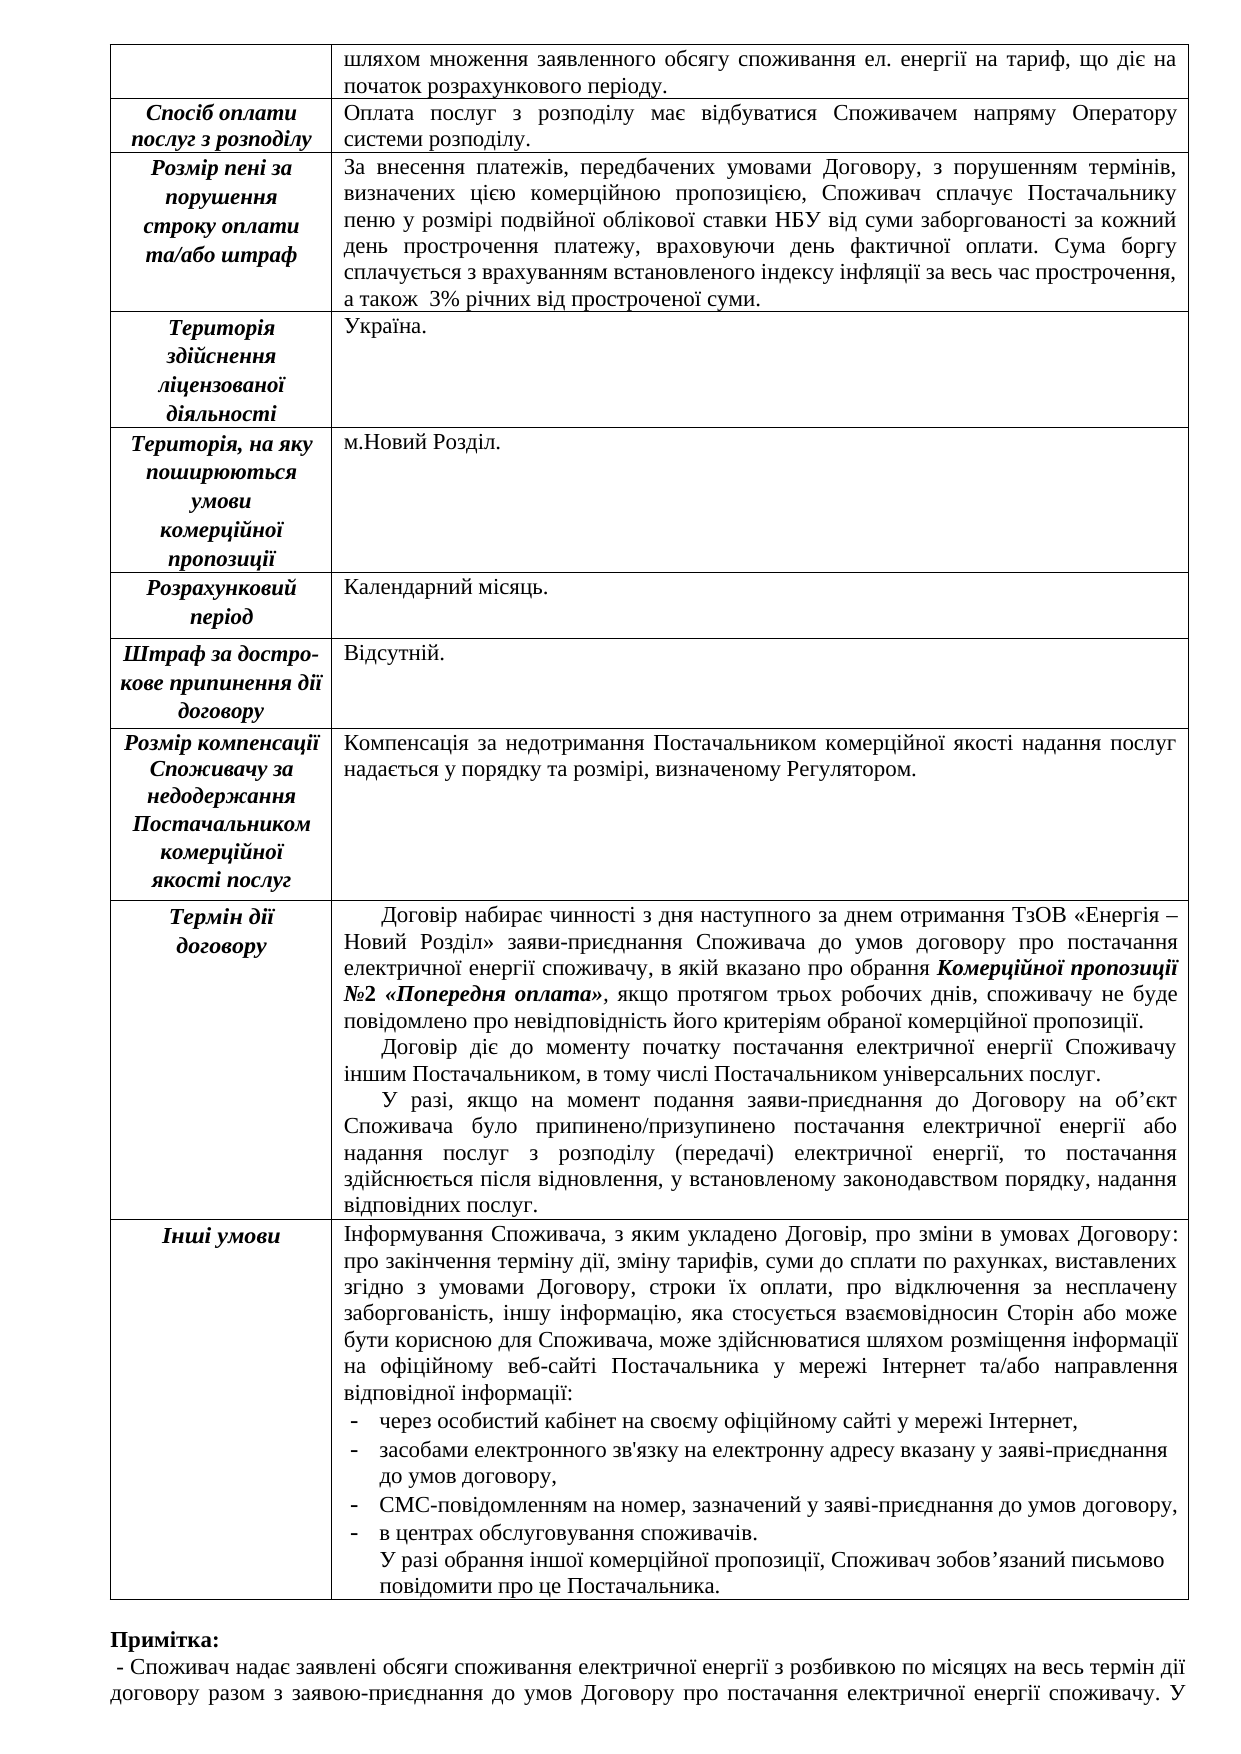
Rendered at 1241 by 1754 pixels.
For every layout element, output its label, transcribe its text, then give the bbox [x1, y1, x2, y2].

table_cell Календарний місяць. [332, 573, 1188, 637]
table_cell Спосіб оплати послуг з розподілу [111, 99, 331, 152]
table_cell Розмір компенсації Споживачу за недодержання Постачальником комерційної якості послуг [111, 729, 331, 900]
table_cell Термін дії договору [111, 901, 331, 1219]
table_cell Інші умови [111, 1220, 331, 1599]
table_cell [111, 45, 331, 98]
table_cell Компенсація за недотримання Постачальником комерційної якості надання послуг надається у порядку та розмірі, визначеному Регулятором. [332, 729, 1188, 900]
table_cell м.Новий Розділ. [332, 428, 1188, 572]
table_cell Інформування Споживача, з яким укладено Договір, про зміни в умовах Договору: про закінчення терміну дії, зміну тарифів, суми до сплати по рахунках, виставлених згідно з умовами Договору, строки їх оплати, про відключення за несплачену заборгованість, іншу інформацію, яка стосується взаємовідносин Сторін або може бути корисною для Споживача, може здійснюватися шляхом розміщення інформації на офіційному веб-сайті Постачальника у мережі Інтернет та/або направлення відповідної інформації: через особистий кабінет на своєму офіційному сайті у мережі Інтернет, засобами електронного зв'язку на електронну адресу вказану у заяві-приєднання до умов договору, СМС-повідомленням на номер, зазначений у заяві-приєднання до умов договору, в центрах обслуговування споживачів. У разі обрання іншої комерційної пропозиції, Споживач зобов’язаний письмово повідомити про це Постачальника. [332, 1220, 1188, 1599]
table_cell Штраф за достро-кове припинення дії договору [111, 639, 331, 728]
table_cell Оплата послуг з розподілу має відбуватися Споживачем напряму Оператору системи розподілу. [332, 99, 1188, 152]
table_cell Україна. [332, 312, 1188, 427]
table_cell Територія здійснення ліцензованої діяльності [111, 312, 331, 427]
table_cell Відсутній. [332, 639, 1188, 728]
table_cell Розрахунковий період [111, 573, 331, 637]
table_cell Договір набирає чинності з дня наступного за днем отримання ТзОВ «Енергія –Новий Розділ» заяви-приєднання Споживача до умов договору про постачання електричної енергії споживачу, в якій вказано про обрання Комерційної пропозиції №2 «Попередня оплата», якщо протягом трьох робочих днів, споживачу не буде повідомлено про невідповідність його критеріям обраної комерційної пропозиції. Договір діє до моменту початку постачання електричної енергії Споживачу іншим Постачальником, в тому числі Постачальником універсальних послуг. У разі, якщо на момент подання заяви-приєднання до Договору на об’єкт Споживача було припинено/призупинено постачання електричної енергії або надання послуг з розподілу (передачі) електричної енергії, то постачання здійснюється після відновлення, у встановленому законодавством порядку, надання відповідних послуг. [332, 901, 1188, 1219]
table_cell Розмір пені за порушення строку оплати та/або штраф [111, 153, 331, 311]
table_cell За внесення платежів, передбачених умовами Договору, з порушенням термінів, визначених цією комерційною пропозицією, Споживач сплачує Постачальнику пеню у розмірі подвійної облікової ставки НБУ від суми заборгованості за кожний день прострочення платежу, враховуючи день фактичної оплати. Сума боргу сплачується з врахуванням встановленого індексу інфляції за весь час прострочення, а також 3% річних від простроченої суми. [332, 153, 1188, 311]
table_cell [332, 45, 1188, 98]
table_cell Територія, на яку поширюються умови комерційної пропозиції [111, 428, 331, 572]
text Примітка: [110, 1626, 1188, 1653]
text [110, 1653, 1188, 1705]
